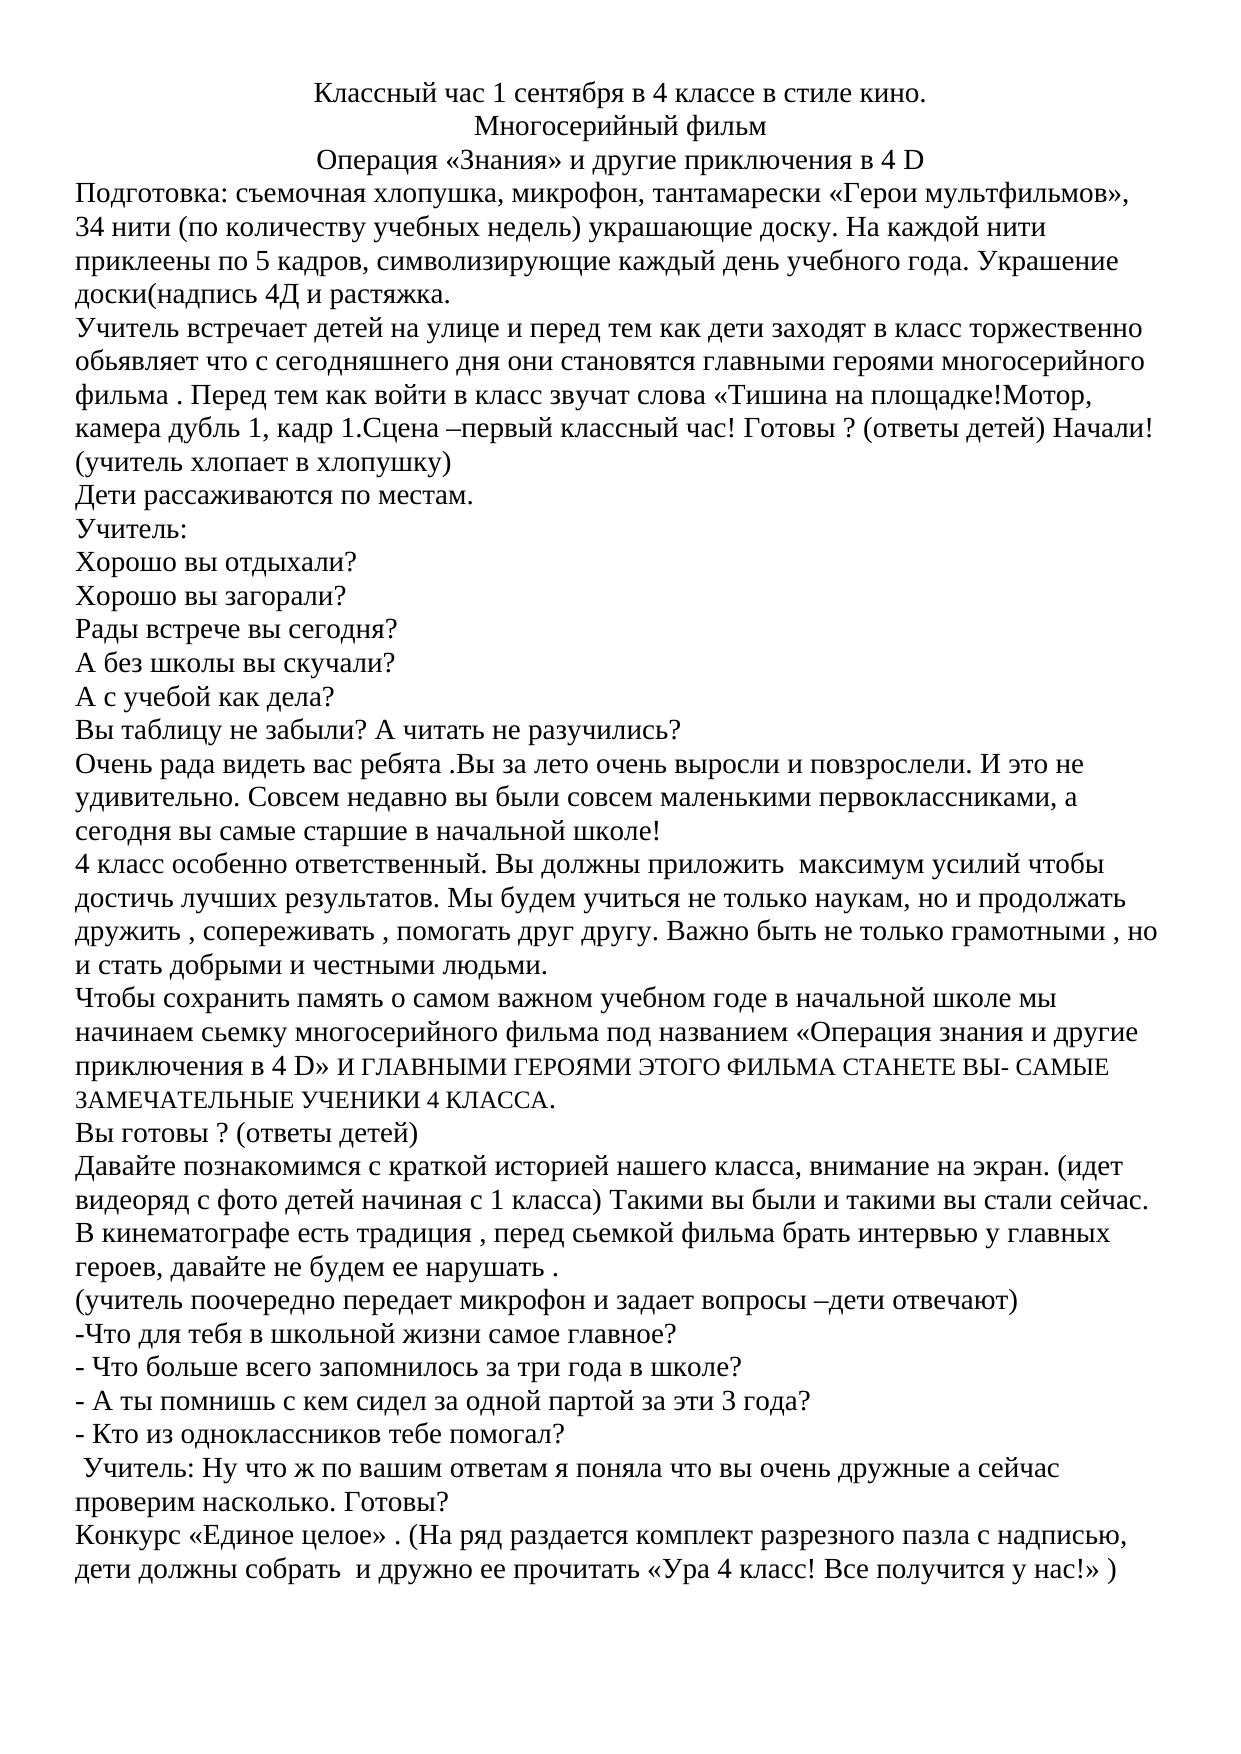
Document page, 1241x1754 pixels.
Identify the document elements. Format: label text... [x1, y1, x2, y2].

text - А ты помнишь с кем сидел за одной партой за эти 3 года? [75, 1383, 1165, 1417]
text - Кто из одноклассников тебе помогал? [75, 1417, 1165, 1450]
text Давайте познакомимся с краткой историей нашего класса, внимание на экран. (идет видеоряд с фото детей начиная с 1 класса) Такими вы были и такими вы стали сейчас. [75, 1148, 1165, 1215]
text Подготовка: съемочная хлопушка, микрофон, тантамарески «Герои мультфильмов», 34 нити (по количеству учебных недель) украшающие доску. На каждой нити приклеены по 5 кадров, символизирующие каждый день учебного года. Украшение доски(надпись 4Д и растяжка. [75, 176, 1165, 310]
text Классный час 1 сентября в 4 классе в стиле кино. [75, 75, 1165, 108]
text Рады встрече вы сегодня? [75, 612, 1165, 645]
text Операция «Знания» и другие приключения в 4 D [75, 142, 1165, 176]
text Хорошо вы отдыхали? [75, 544, 1165, 578]
text Дети рассаживаются по местам. [75, 477, 1165, 511]
text Учитель: [75, 511, 1165, 544]
text (учитель поочередно передает микрофон и задает вопросы –дети отвечают) [75, 1282, 1165, 1316]
text А без школы вы скучали? [75, 645, 1165, 679]
text Хорошо вы загорали? [75, 578, 1165, 612]
text Учитель: Ну что ж по вашим ответам я поняла что вы очень дружные а сейчас проверим насколько. Готовы? [75, 1450, 1165, 1517]
text Вы таблицу не забыли? А читать не разучились? [75, 712, 1165, 746]
text Очень рада видеть вас ребята .Вы за лето очень выросли и повзрослели. И это не удивительно. Совсем недавно вы были совсем маленькими первоклассниками, а сегодня вы самые старшие в начальной школе! [75, 746, 1165, 846]
text Чтобы сохранить память о самом важном учебном годе в начальной школе мы начинаем сьемку многосерийного фильма под названием «Операция знания и другие приключения в 4 D» И ГЛАВНЫМИ ГЕРОЯМИ ЭТОГО ФИЛЬМА СТАНЕТЕ ВЫ- САМЫЕ ЗАМЕЧАТЕЛЬНЫЕ УЧЕНИКИ 4 КЛАССА. [75, 981, 1165, 1115]
text Учитель встречает детей на улице и перед тем как дети заходят в класс торжественно обьявляет что с сегодняшнего дня они становятся главными героями многосерийного фильма . Перед тем как войти в класс звучат слова «Тишина на площадке!Мотор, камера дубль 1, кадр 1.Сцена –первый классный час! Готовы ? (ответы детей) Начали! (учитель хлопает в хлопушку) [75, 310, 1165, 477]
text -Что для тебя в школьной жизни самое главное? [75, 1316, 1165, 1349]
text Многосерийный фильм [75, 108, 1165, 142]
text В кинематографе есть традиция , перед сьемкой фильма брать интервью у главных героев, давайте не будем ее нарушать . [75, 1215, 1165, 1282]
text Конкурс «Единое целое» . (На ряд раздается комплект разрезного пазла с надписью, дети должны собрать и дружно ее прочитать «Ура 4 класс! Все получится у нас!» ) [75, 1517, 1165, 1584]
text 4 класс особенно ответственный. Вы должны приложить максимум усилий чтобы достичь лучших результатов. Мы будем учиться не только наукам, но и продолжать дружить , сопереживать , помогать друг другу. Важно быть не только грамотными , но и стать добрыми и честными людьми. [75, 846, 1165, 981]
text Вы готовы ? (ответы детей) [75, 1115, 1165, 1148]
text - Что больше всего запомнилось за три года в школе? [75, 1349, 1165, 1383]
text А с учебой как дела? [75, 679, 1165, 712]
